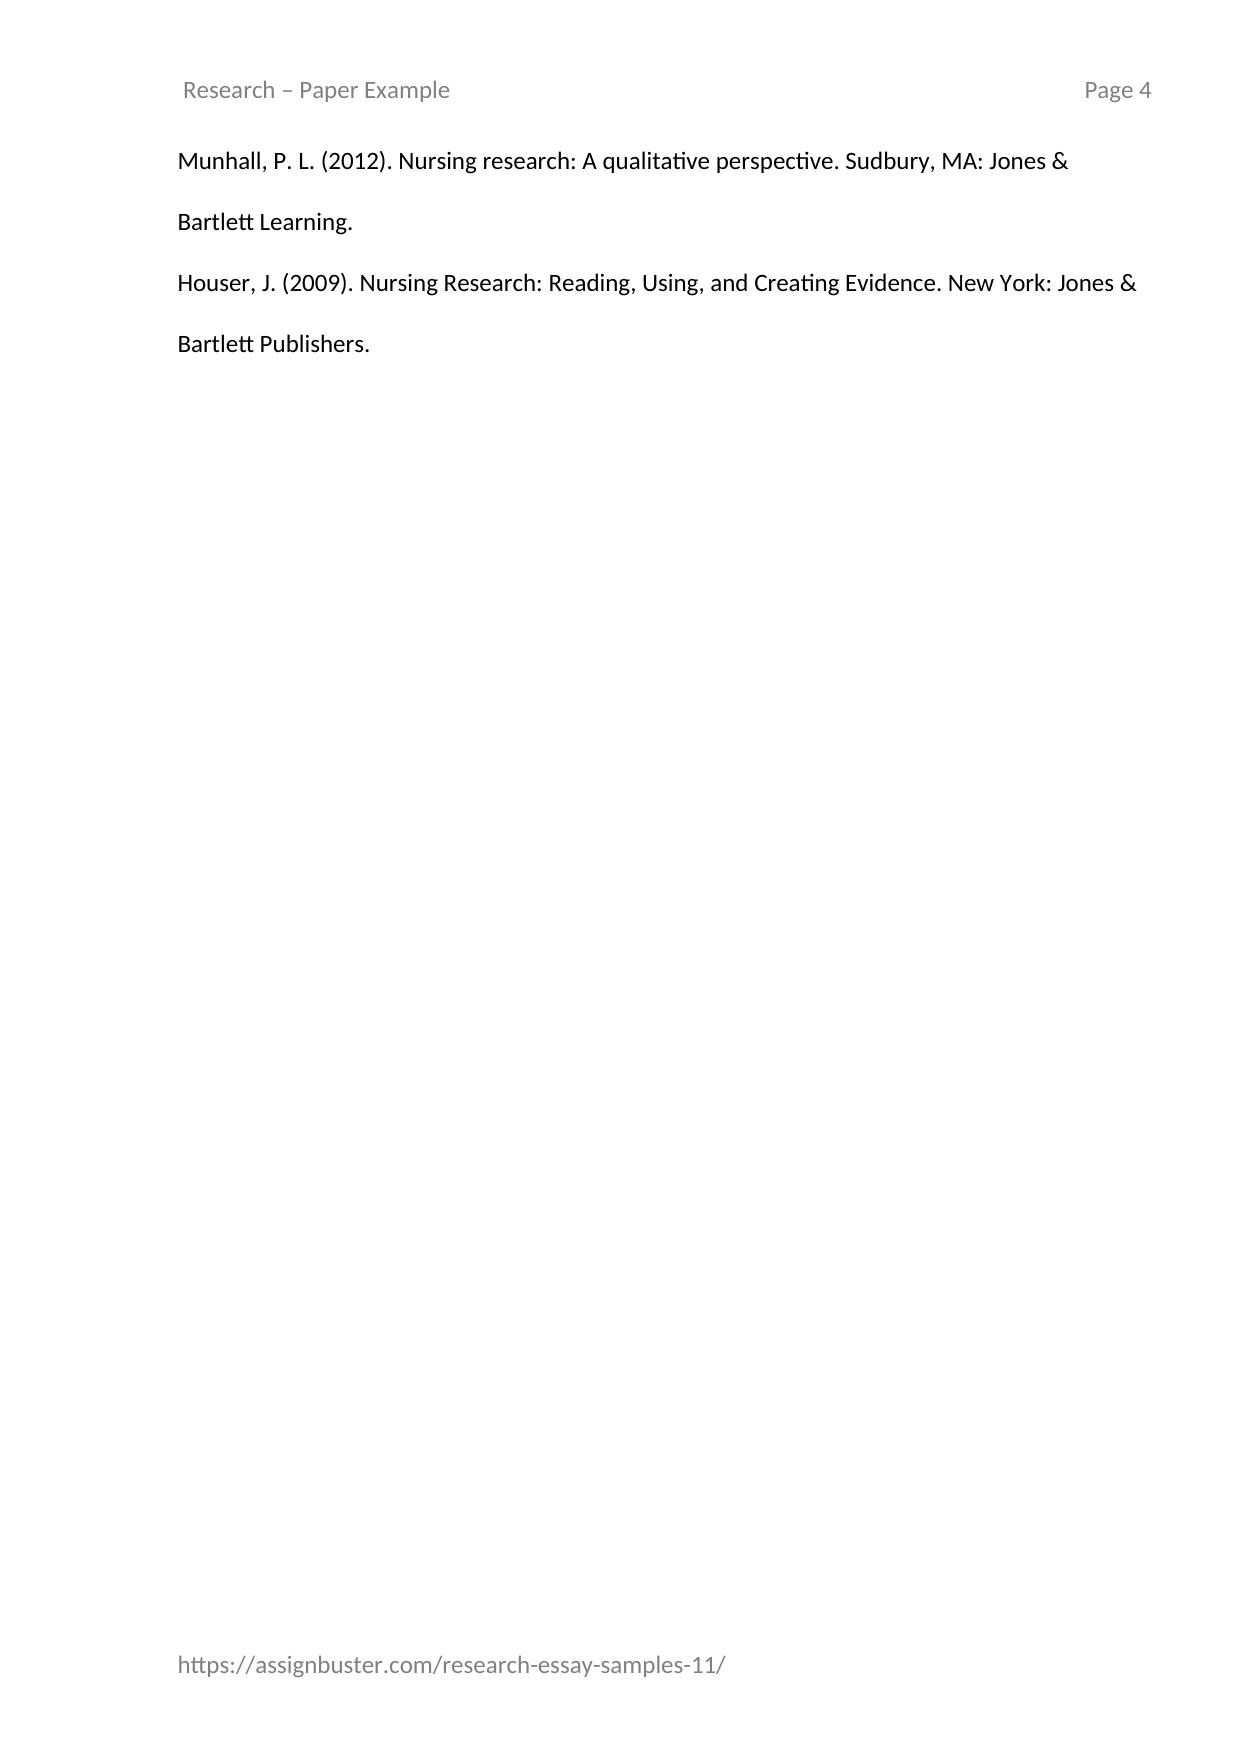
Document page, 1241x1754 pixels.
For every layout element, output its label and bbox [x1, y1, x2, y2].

text [177, 145, 1152, 359]
